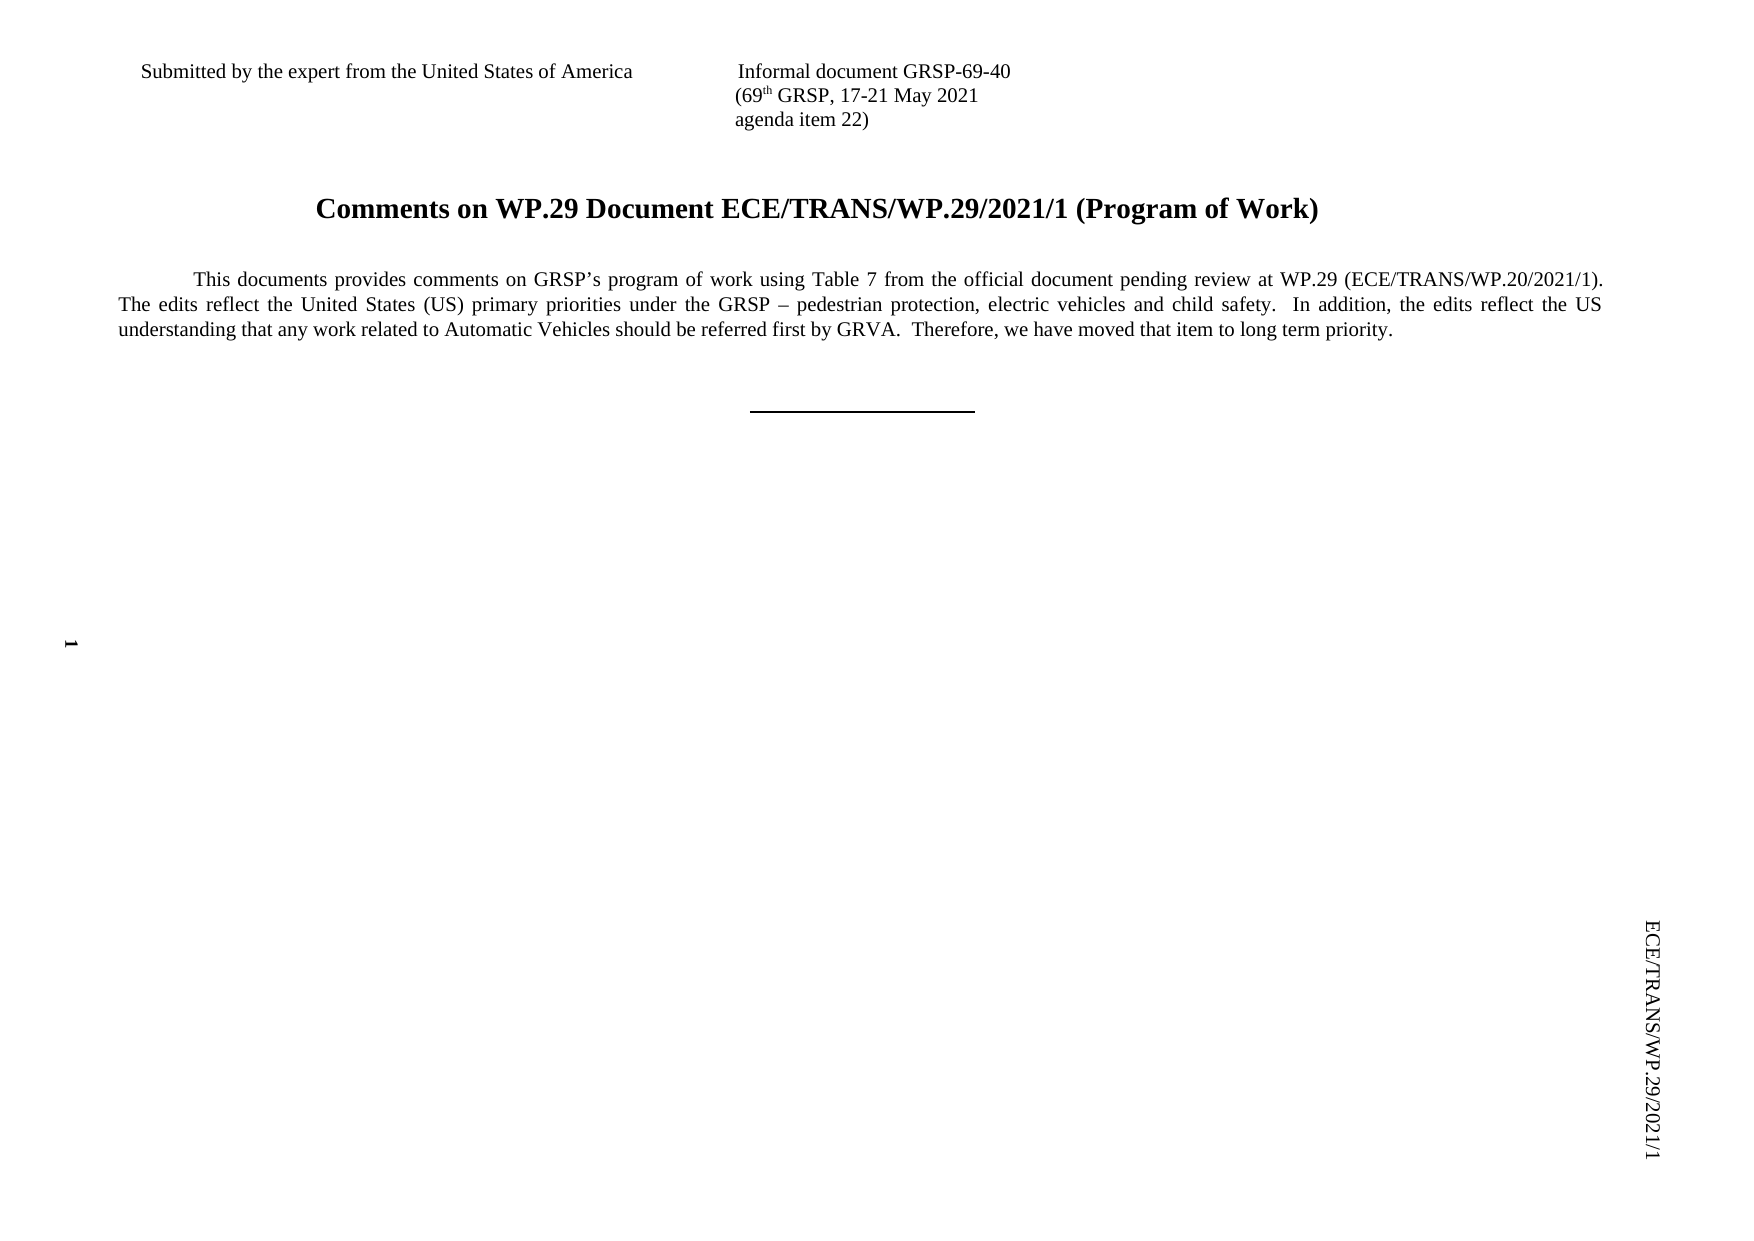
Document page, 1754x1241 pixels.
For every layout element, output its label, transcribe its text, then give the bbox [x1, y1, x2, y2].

text Comments on WP.29 Document ECE/TRANS/WP.29/2021/1 (Program of Work) [118, 194, 1516, 225]
text This documents provides comments on GRSP’s program of work using Table 7 from the official document pending review at WP.29 (ECE/TRANS/WP.20/2021/1). The edits reflect the United States (US) primary priorities under the GRSP – pedestrian protection, electric vehicles and child safety. In addition, the edits reflect the US understanding that any work related to Automatic Vehicles should be referred first by GRVA. Therefore, we have moved that item to long term priority. [118, 266, 1606, 341]
